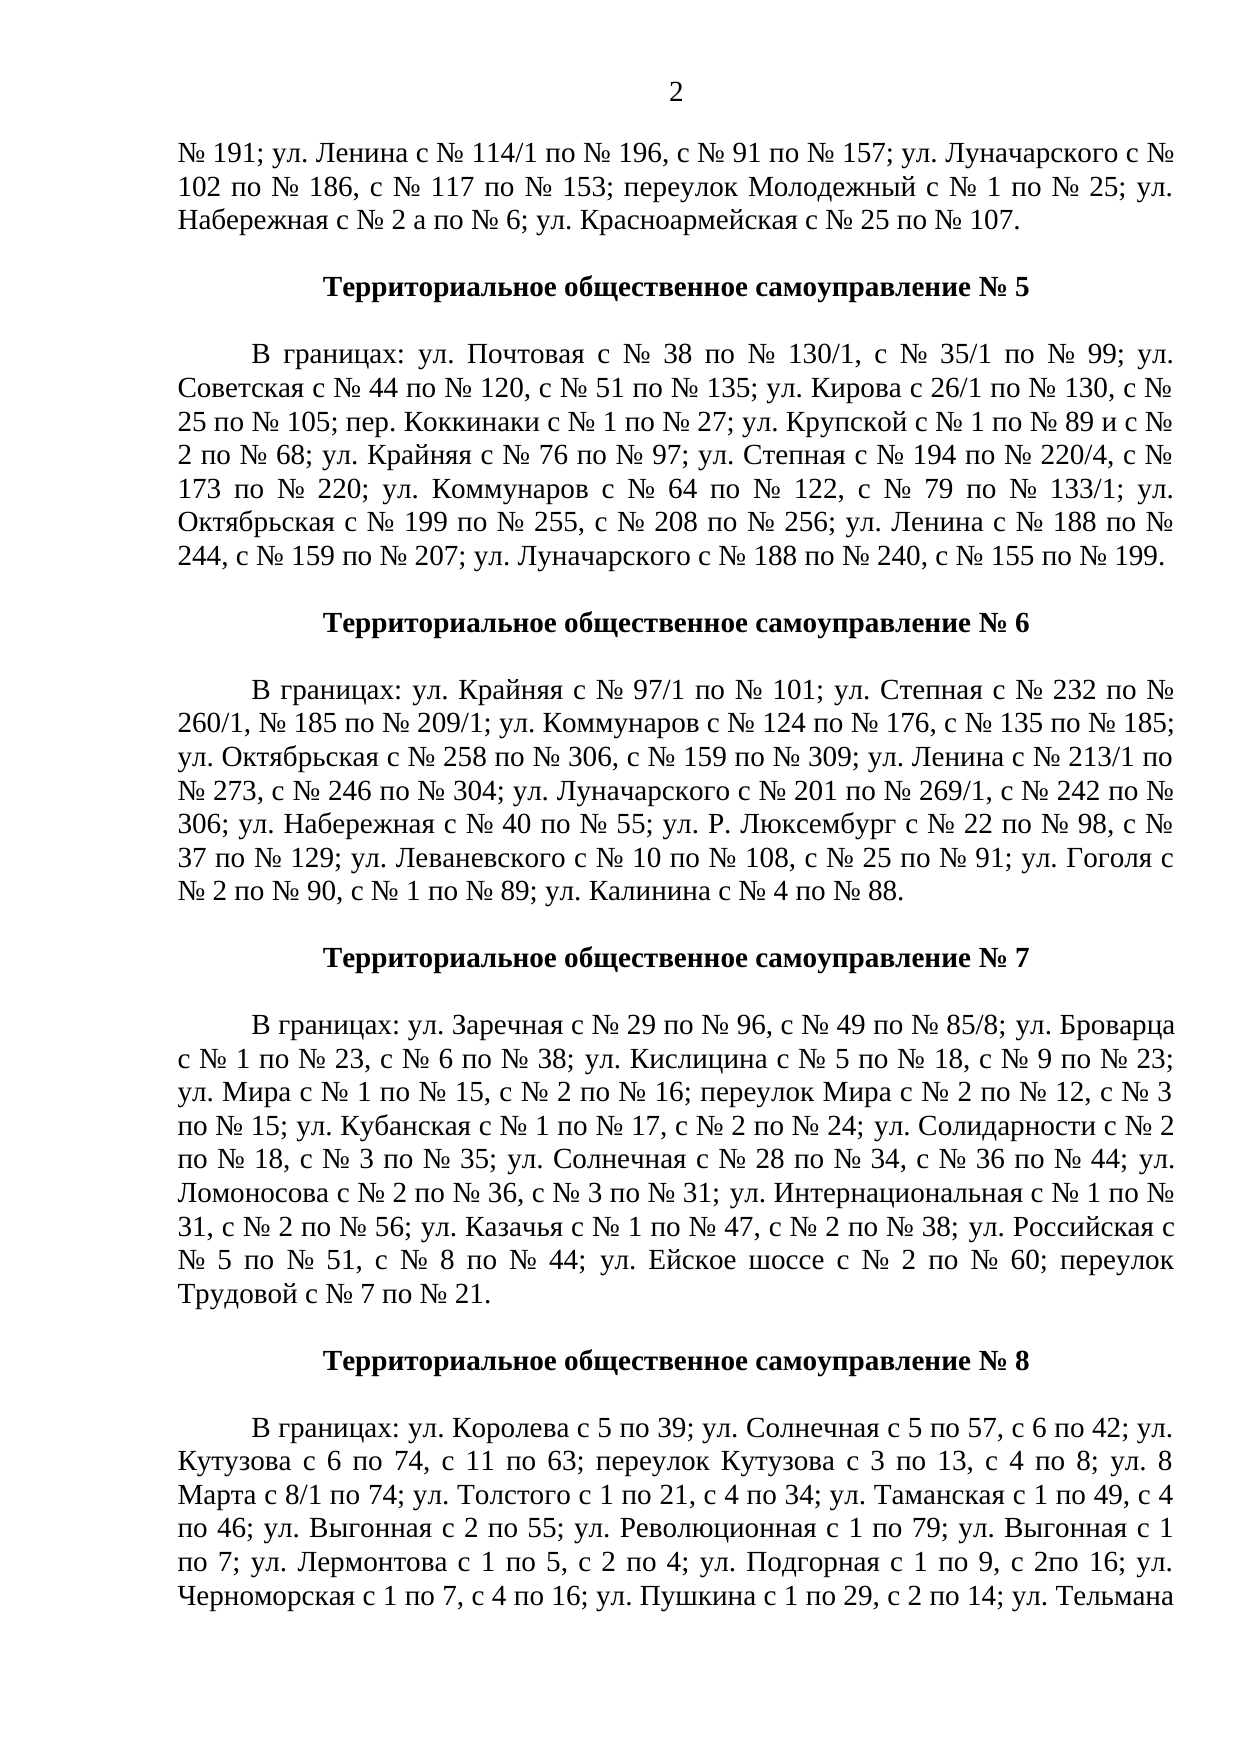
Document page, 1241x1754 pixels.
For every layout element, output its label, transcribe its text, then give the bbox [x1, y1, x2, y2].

list В границах: ул. Почтовая с № 38 по № 130/1, с № 35/1 по № 99; ул. Советская с № 44 по № 120, с № 51 по № 135; ул. Кирова с 26/1 по № 130, с № 25 по № 105; пер. Коккинаки с № 1 по № 27; ул. Крупской с № 1 по № 89 и с № 2 по № 68; ул. Крайняя с № 76 по № 97; ул. Степная с № 194 по № 220/4, с № 173 по № 220; ул. Коммунаров с № 64 по № 122, с № 79 по № 133/1; ул. Октябрьская с № 199 по № 255, с № 208 по № 256; ул. Ленина с № 188 по № 244, с № 159 по № 207; ул. Луначарского с № 188 по № 240, с № 155 по № 199. [177, 337, 1175, 571]
text В границах: ул. Заречная с № 29 по № 96, с № 49 по № 85/8; ул. Броварца с № 1 по № 23, с № 6 по № 38; ул. Кислицина с № 5 по № 18, с № 9 по № 23; ул. Мира с № 1 по № 15, с № 2 по № 16; переулок Мира с № 2 по № 12, с № 3 по № 15; ул. Кубанская с № 1 по № 17, с № 2 по № 24; ул. Солидарности с № 2 по № 18, с № 3 по № 35; ул. Солнечная с № 28 по № 34, с № 36 по № 44; ул. Ломоносова с № 2 по № 36, с № 3 по № 31; ул. Интернациональная с № 1 по № 31, с № 2 по № 56; ул. Казачья с № 1 по № 47, с № 2 по № 38; ул. Российская с № 5 по № 51, с № 8 по № 44; ул. Ейское шоссе с № 2 по № 60; переулок Трудовой с № 7 по № 21. [177, 1007, 1175, 1309]
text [177, 1410, 1175, 1611]
title Территориальное общественное самоуправление № 8 [177, 1343, 1175, 1376]
text Территориальное общественное самоуправление № 6 [177, 605, 1175, 638]
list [177, 135, 1175, 236]
title Территориальное общественное самоуправление № 7 [177, 940, 1175, 974]
title Территориальное общественное самоуправление № 5 [177, 269, 1175, 303]
text В границах: ул. Крайняя с № 97/1 по № 101; ул. Степная с № 232 по № 260/1, № 185 по № 209/1; ул. Коммунаров с № 124 по № 176, с № 135 по № 185; ул. Октябрьская с № 258 по № 306, с № 159 по № 309; ул. Ленина с № 213/1 по № 273, с № 246 по № 304; ул. Луначарского с № 201 по № 269/1, с № 242 по № 306; ул. Набережная с № 40 по № 55; ул. Р. Люксембург с № 22 по № 98, с № 37 по № 129; ул. Леваневского с № 10 по № 108, с № 25 по № 91; ул. Гоголя с № 2 по № 90, с № 1 по № 89; ул. Калинина с № 4 по № 88. [177, 672, 1175, 907]
